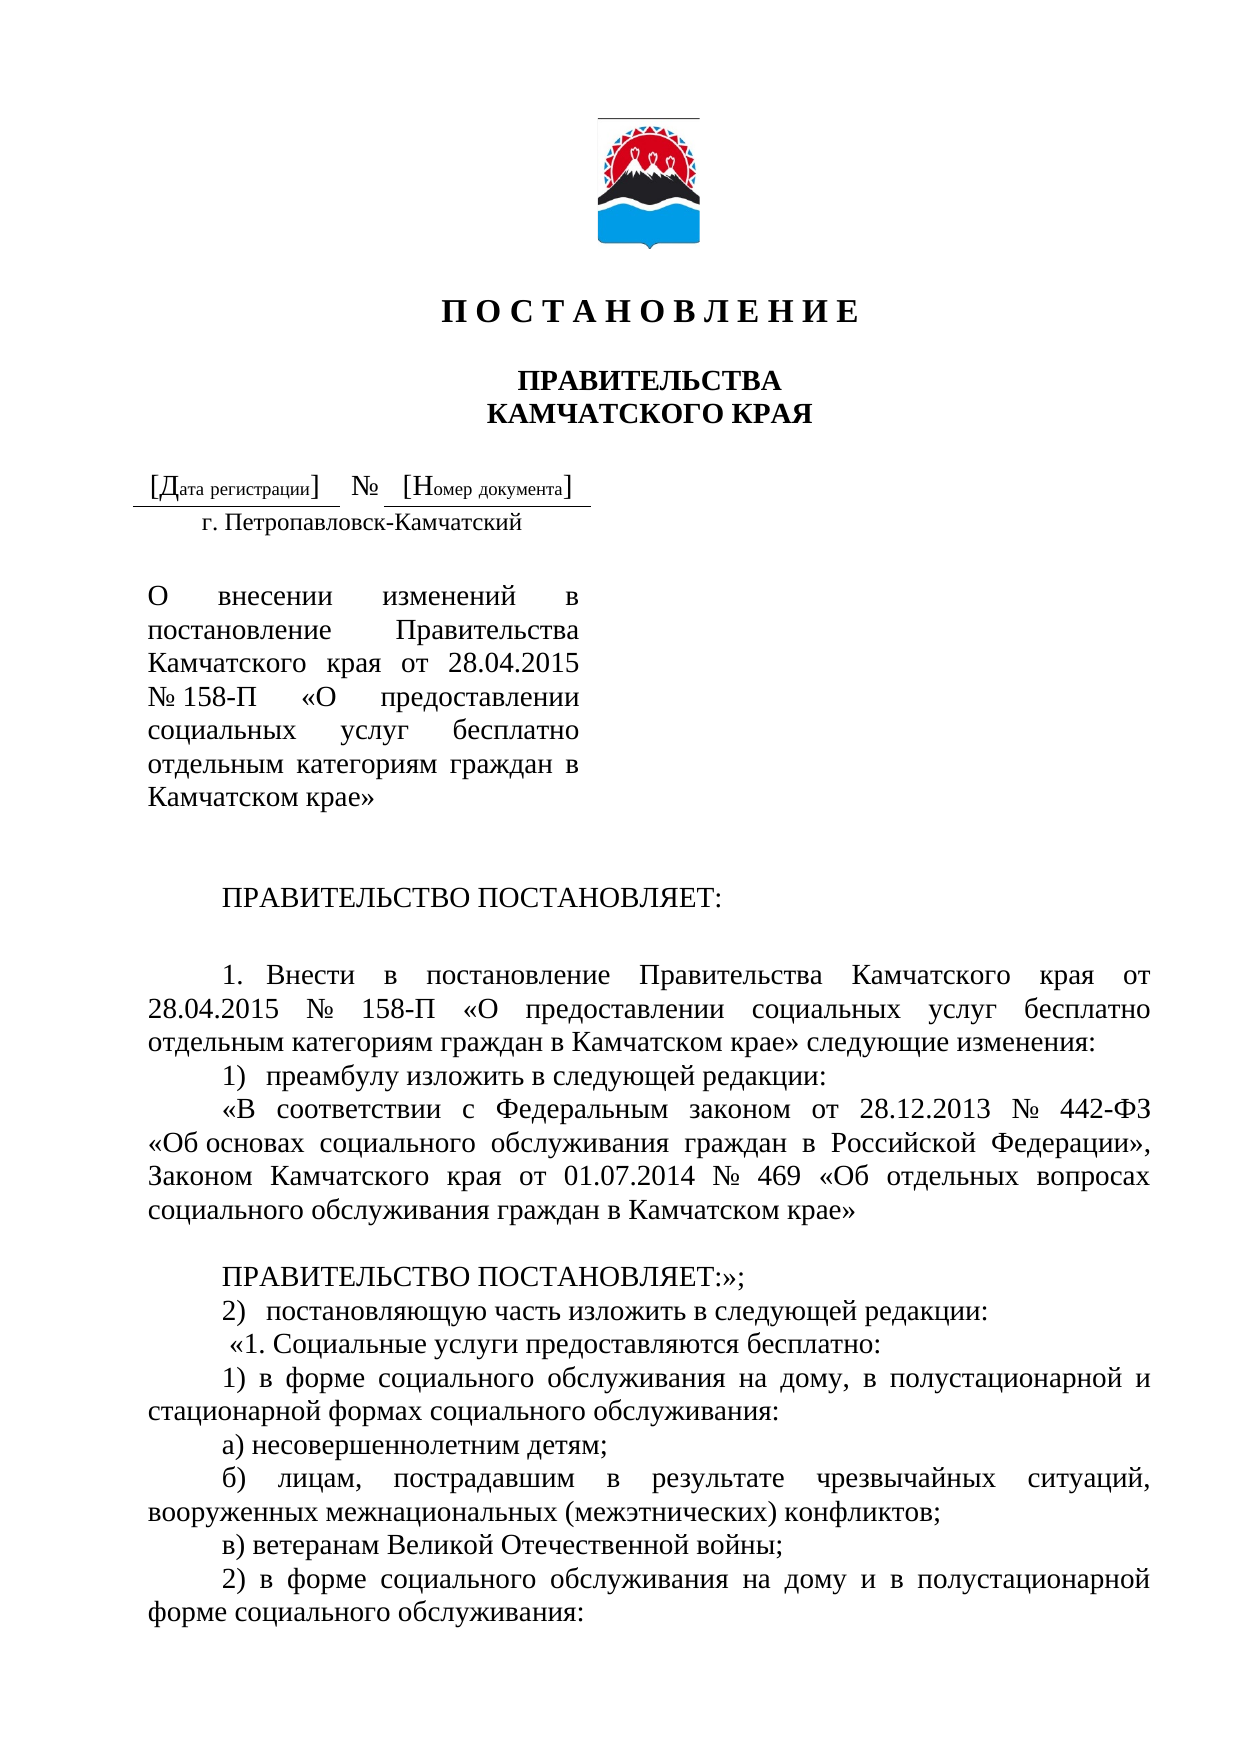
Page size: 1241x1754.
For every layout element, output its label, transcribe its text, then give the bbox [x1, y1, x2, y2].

text ПРАВИТЕЛЬСТВО ПОСТАНОВЛЯЕТ: [148, 880, 1152, 914]
list постановляющую часть изложить в следующей редакции: [148, 1293, 1152, 1326]
table_header № [340, 468, 384, 506]
text «1. Социальные услуги предоставляются бесплатно: [148, 1326, 1152, 1360]
text в) ветеранам Великой Отечественной войны; [148, 1527, 1152, 1561]
table_header О внесении изменений в постановление Правительства Камчатского края от 28.04.2015 № 158-П «О предоставлении социальных услуг бесплатно отдельным категориям граждан в Камчатском крае» [133, 578, 591, 813]
table_header [Дата регистрации] [133, 468, 339, 506]
list Внести в постановление Правительства Камчатского края от 28.04.2015 № 158-П «О предоставлении социальных услуг бесплатно отдельным категориям граждан в Камчатском крае» следующие изменения: [148, 957, 1152, 1058]
text б) лицам, пострадавшим в результате чрезвычайных ситуаций, вооруженных межнациональных (межэтнических) конфликтов; [148, 1460, 1152, 1527]
text ПРАВИТЕЛЬСТВА [148, 363, 1152, 396]
text г. Петропавловск-Камчатский [148, 507, 576, 536]
text 1) в форме социального обслуживания на дому, в полустационарной и стационарной формах социального обслуживания: [148, 1360, 1152, 1427]
list преамбулу изложить в следующей редакции: [148, 1058, 1152, 1091]
picture [596, 118, 700, 246]
text а) несовершеннолетним детям; [148, 1427, 1152, 1460]
text ПРАВИТЕЛЬСТВО ПОСТАНОВЛЯЕТ:»; [148, 1259, 1152, 1293]
text КАМЧАТСКОГО КРАЯ [148, 396, 1152, 430]
text «В соответствии с Федеральным законом от 28.12.2013 № 442-ФЗ «Об основах социального обслуживания граждан в Российской Федерации», Законом Камчатского края от 01.07.2014 № 469 «Об отдельных вопросах социального обслуживания граждан в Камчатском крае» [148, 1091, 1152, 1226]
table_header [Номер документа] [384, 468, 591, 506]
text П О С Т А Н О В Л Е Н И Е [148, 291, 1152, 329]
text 2) в форме социального обслуживания на дому и в полустационарной форме социального обслуживания: [148, 1561, 1152, 1628]
picture [653, 241, 700, 246]
